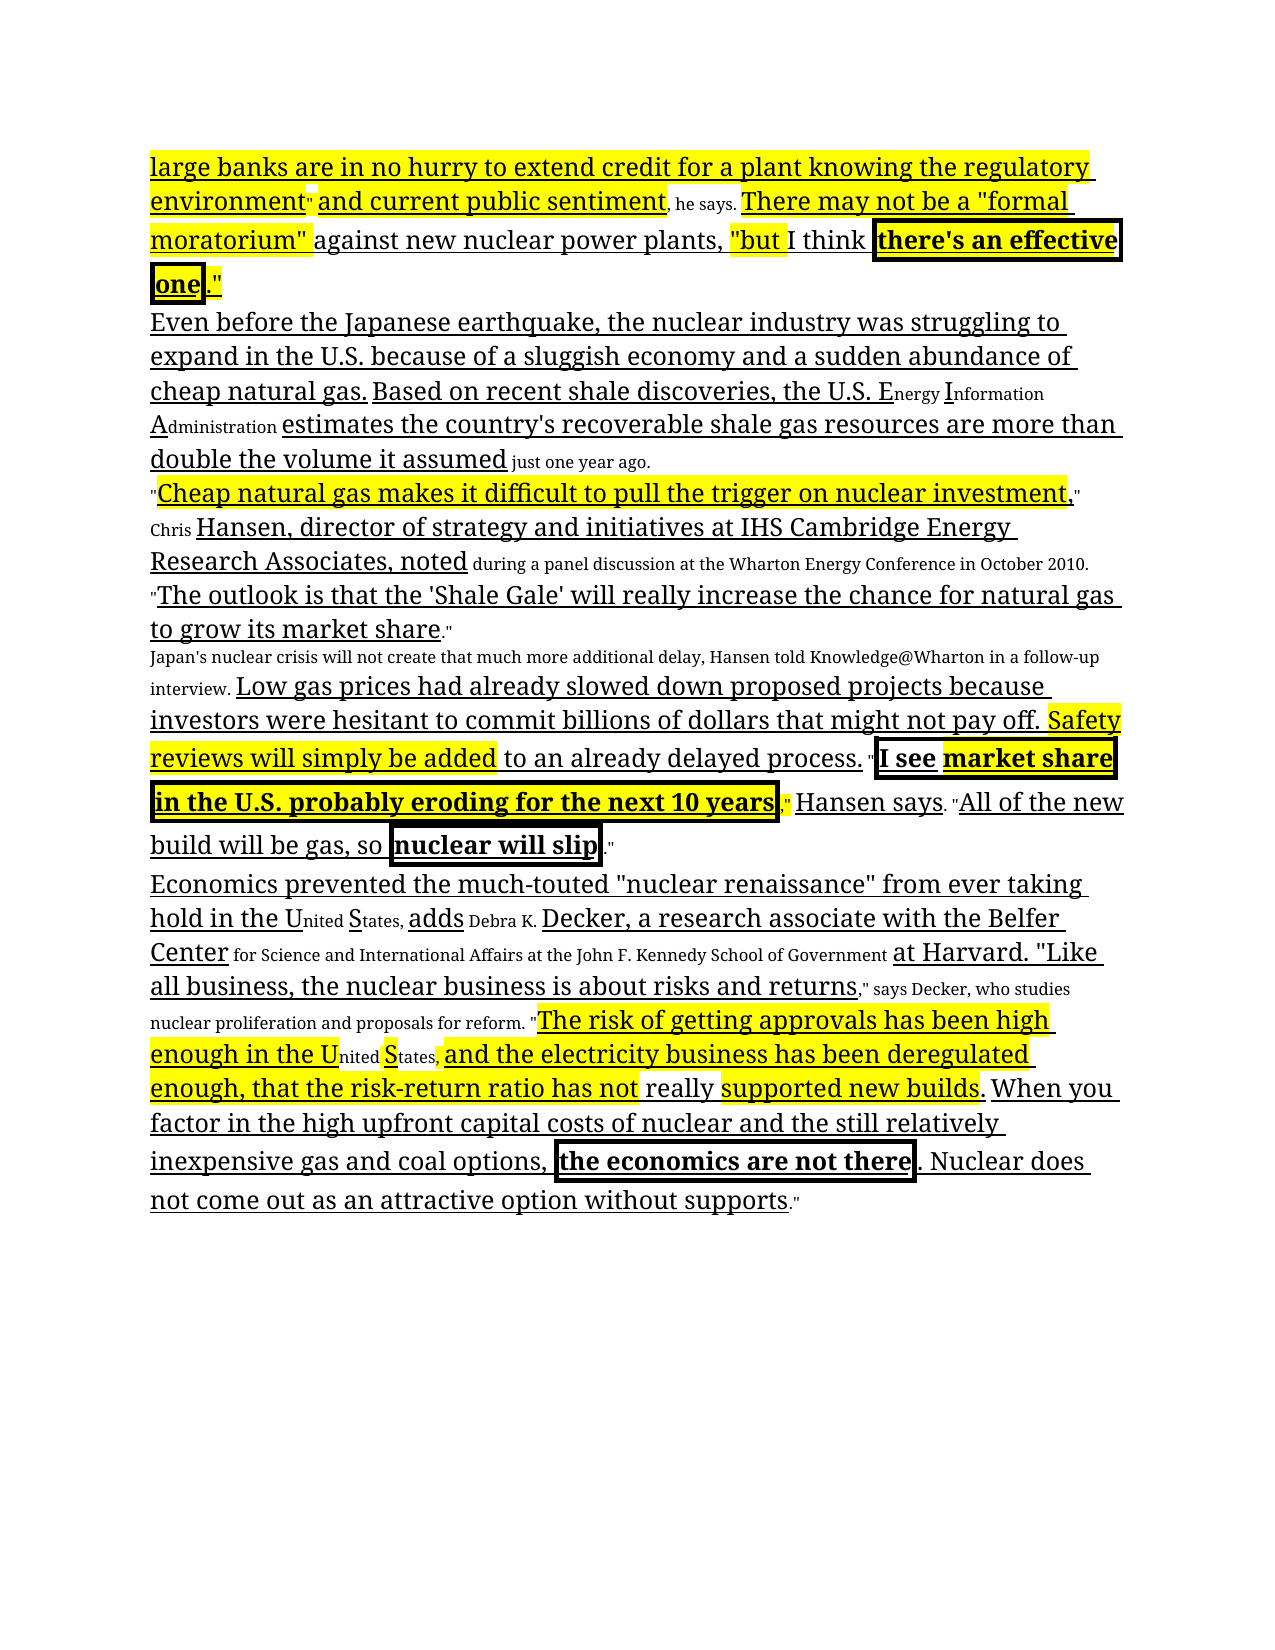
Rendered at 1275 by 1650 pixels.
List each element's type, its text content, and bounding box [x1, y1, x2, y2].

text Japan's nuclear crisis will not create that much more additional delay, Hansen told Knowledge@Wharton in a follow-up interview. Low gas prices had already slowed down proposed projects because investors were hesitant to commit billions of dollars that might not pay off. Safety reviews will simply be added to an already delayed process. "I see market share in the U.S. probably eroding for the next 10 years," Hansen says. "All of the new build will be gas, so nuclear will slip." [150, 646, 1125, 867]
text Even before the Japanese earthquake, the nuclear industry was struggling to expand in the U.S. because of a sluggish economy and a sudden abundance of cheap natural gas. Based on recent shale discoveries, the U.S. Energy Information Administration estimates the country's recoverable shale gas resources are more than double the volume it assumed just one year ago. [150, 305, 1125, 475]
text Economics prevented the much-touted "nuclear renaissance" from ever taking hold in the United States, adds Debra K. Decker, a research associate with the Belfer Center for Science and International Affairs at the John F. Kennedy School of Government at Harvard. "Like all business, the nuclear business is about risks and returns," says Decker, who studies nuclear proliferation and proposals for reform. "The risk of getting approvals has been high enough in the United States, and the electricity business has been deregulated enough, that the risk-return ratio has not really supported new builds. When you factor in the high upfront capital costs of nuclear and the still relatively inexpensive gas and coal options, the economics are not there. Nuclear does not come out as an attractive option without supports." [150, 867, 1125, 1217]
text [150, 150, 1125, 305]
text "Cheap natural gas makes it difficult to pull the trigger on nuclear investment," Chris Hansen, director of strategy and initiatives at IHS Cambridge Energy Research Associates, noted during a panel discussion at the Wharton Energy Conference in October 2010. "The outlook is that the 'Shale Gale' will really increase the chance for natural gas to grow its market share." [150, 475, 1125, 646]
